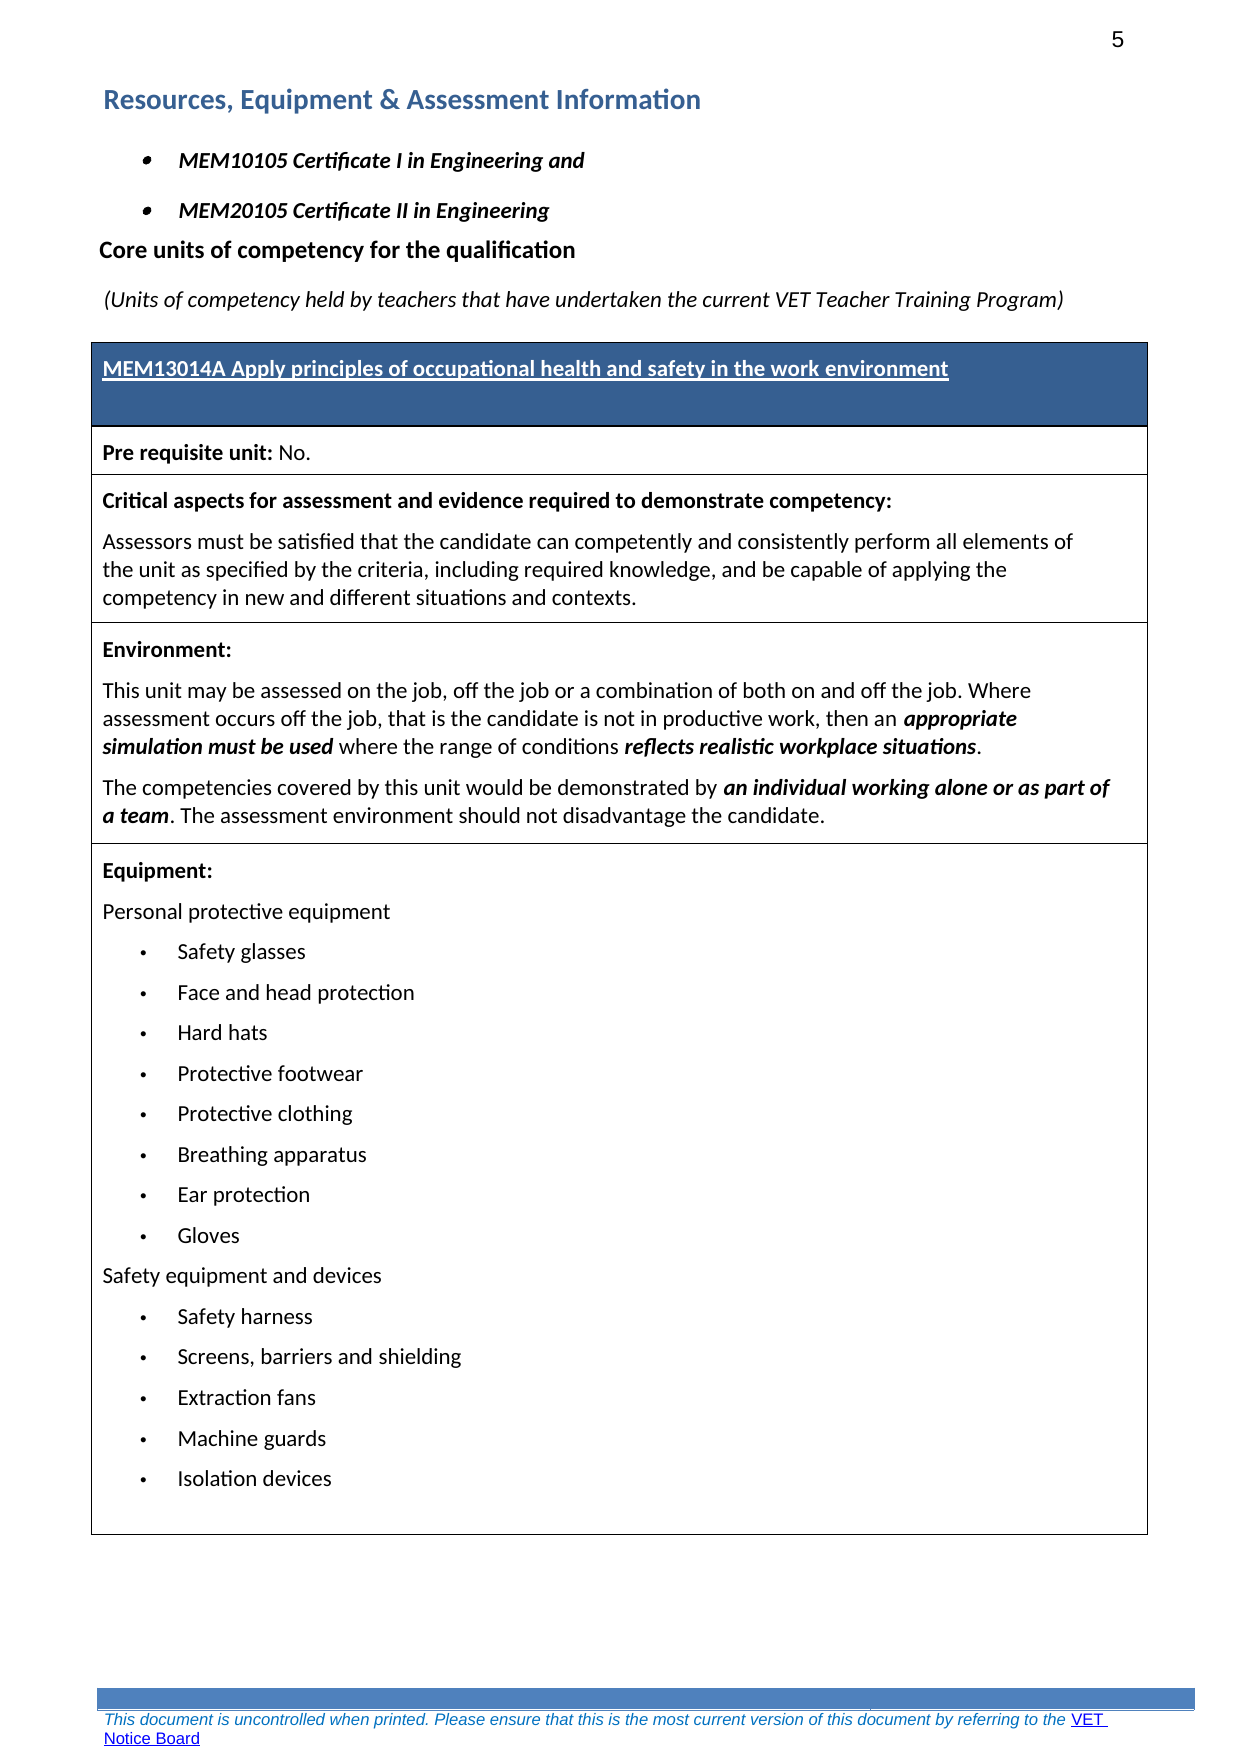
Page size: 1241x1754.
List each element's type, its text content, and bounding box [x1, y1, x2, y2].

table_cell Equipment: Personal protective equipment Safety glasses Face and head protection Hard hats Protective footwear Protective clothing Breathing apparatus Ear protection Gloves Safety equipment and devices Safety harness Screens, barriers and shielding Extraction fans Machine guards Isolation devices [92, 844, 1147, 1533]
list MEM10105 Certificate I in Engineering and [141, 146, 594, 174]
text (Units of competency held by teachers that have undertaken the current VET Teacher Training Program) [103, 286, 1207, 313]
subtitle Resources, Equipment & Assessment Information [103, 81, 1207, 117]
table_cell Critical aspects for assessment and evidence required to demonstrate competency: Assessors must be satisfied that the candidate can competently and consistently perform all elements of the unit as specified by the criteria, including required knowledge, and be capable of applying the competency in new and different situations and contexts. [92, 475, 1147, 622]
list MEM20105 Certificate II in Engineering [141, 197, 1207, 225]
table_cell Pre requisite unit: No. [92, 427, 1147, 474]
table_header MEM13014A Apply principles of occupational health and safety in the work environment [92, 343, 1147, 425]
table_cell Environment: This unit may be assessed on the job, off the job or a combination of both on and off the job. Where assessment occurs off the job, that is the candidate is not in productive work, then an appropriate simulation must be used where the range of conditions reflects realistic workplace situations. The competencies covered by this unit would be demonstrated by an individual working alone or as part of a team. The assessment environment should not disadvantage the candidate. [92, 623, 1147, 843]
subtitle Core units of competency for the qualification [99, 234, 1207, 265]
